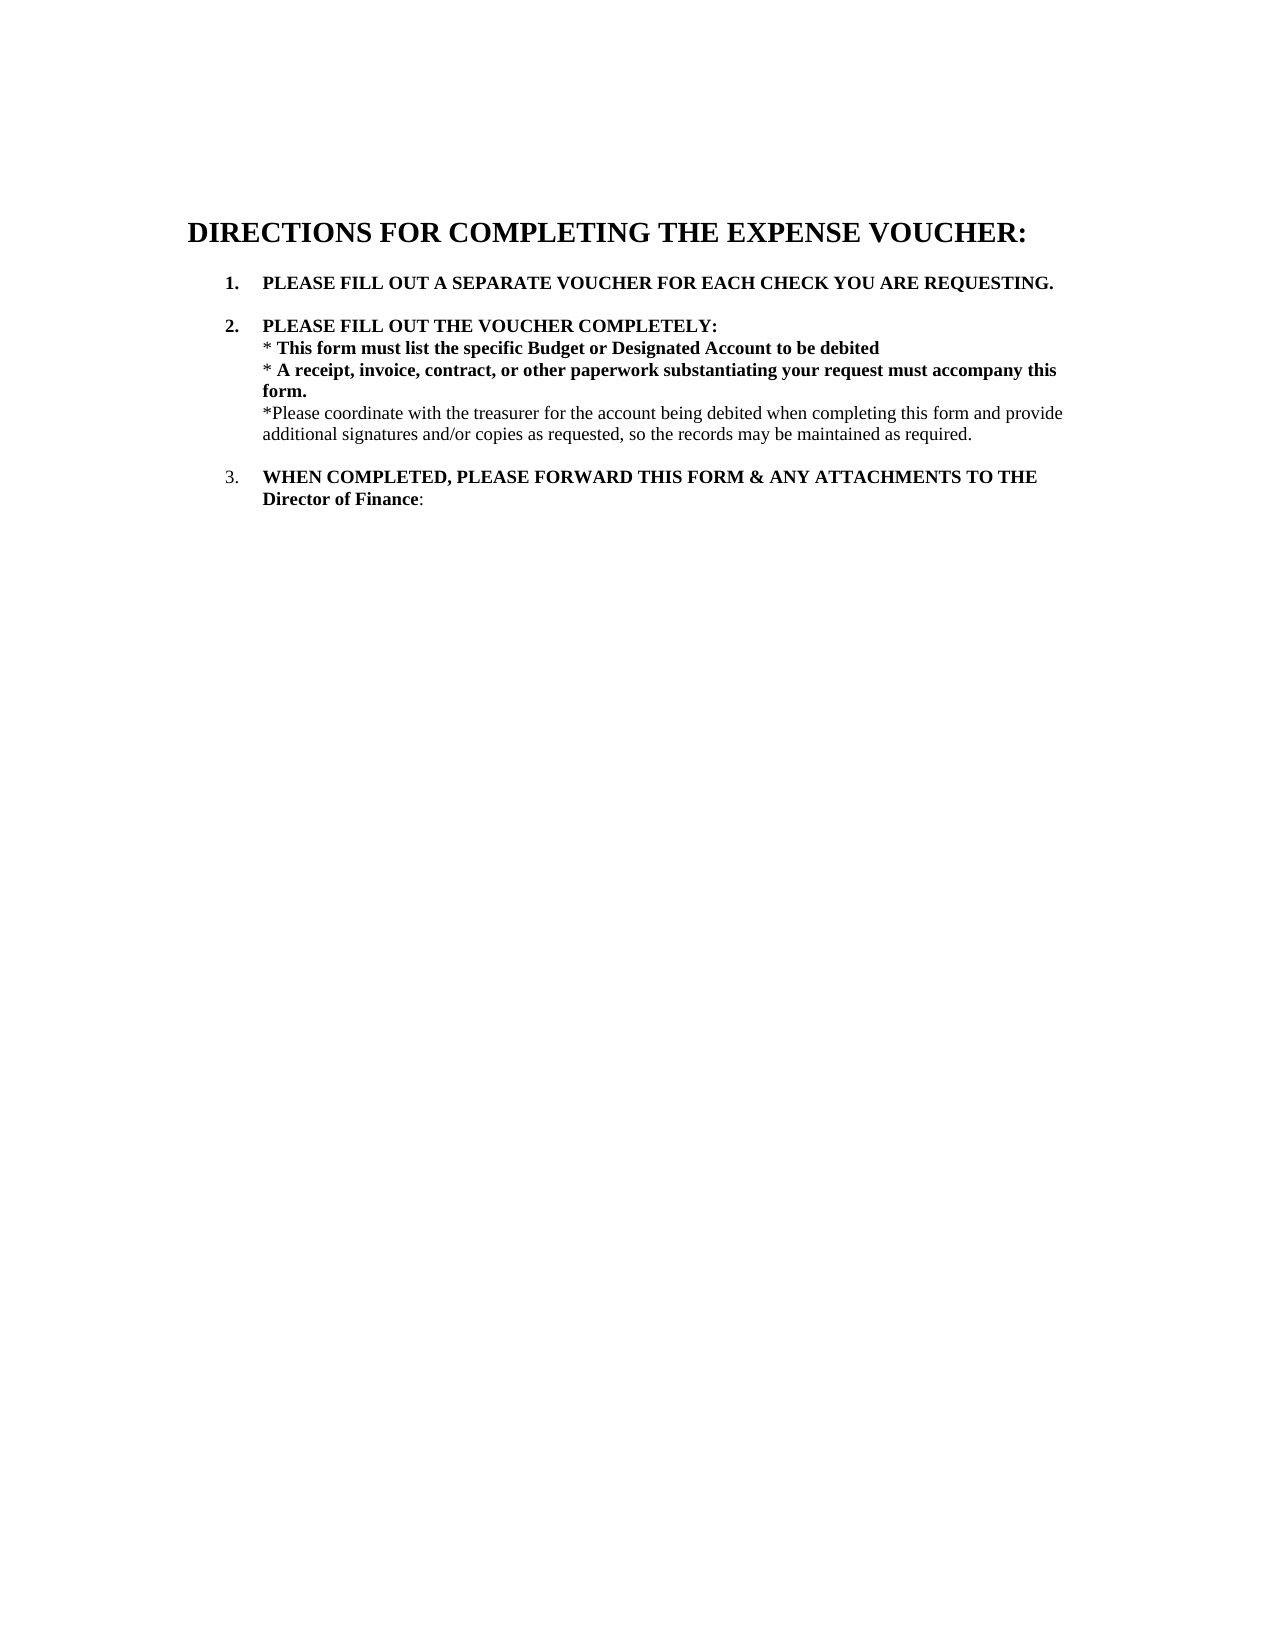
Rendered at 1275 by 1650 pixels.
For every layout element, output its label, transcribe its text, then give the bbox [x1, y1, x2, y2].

list PLEASE FILL OUT THE VOUCHER COMPLETELY: [225, 315, 1087, 337]
list PLEASE FILL OUT A SEPARATE VOUCHER FOR EACH CHECK YOU ARE REQUESTING. [225, 272, 1087, 294]
text * This form must list the specific Budget or Designated Account to be debited [262, 337, 1087, 358]
text DIRECTIONS FOR COMPLETING THE EXPENSE VOUCHER: [187, 215, 1087, 248]
list WHEN COMPLETED, PLEASE FORWARD THIS FORM & ANY ATTACHMENTS TO THE Director of Finance: [225, 466, 1087, 509]
text * A receipt, invoice, contract, or other paperwork substantiating your request must accompany this form. [262, 358, 1087, 402]
text *Please coordinate with the treasurer for the account being debited when completing this form and provide additional signatures and/or copies as requested, so the records may be maintained as required. [262, 402, 1087, 445]
